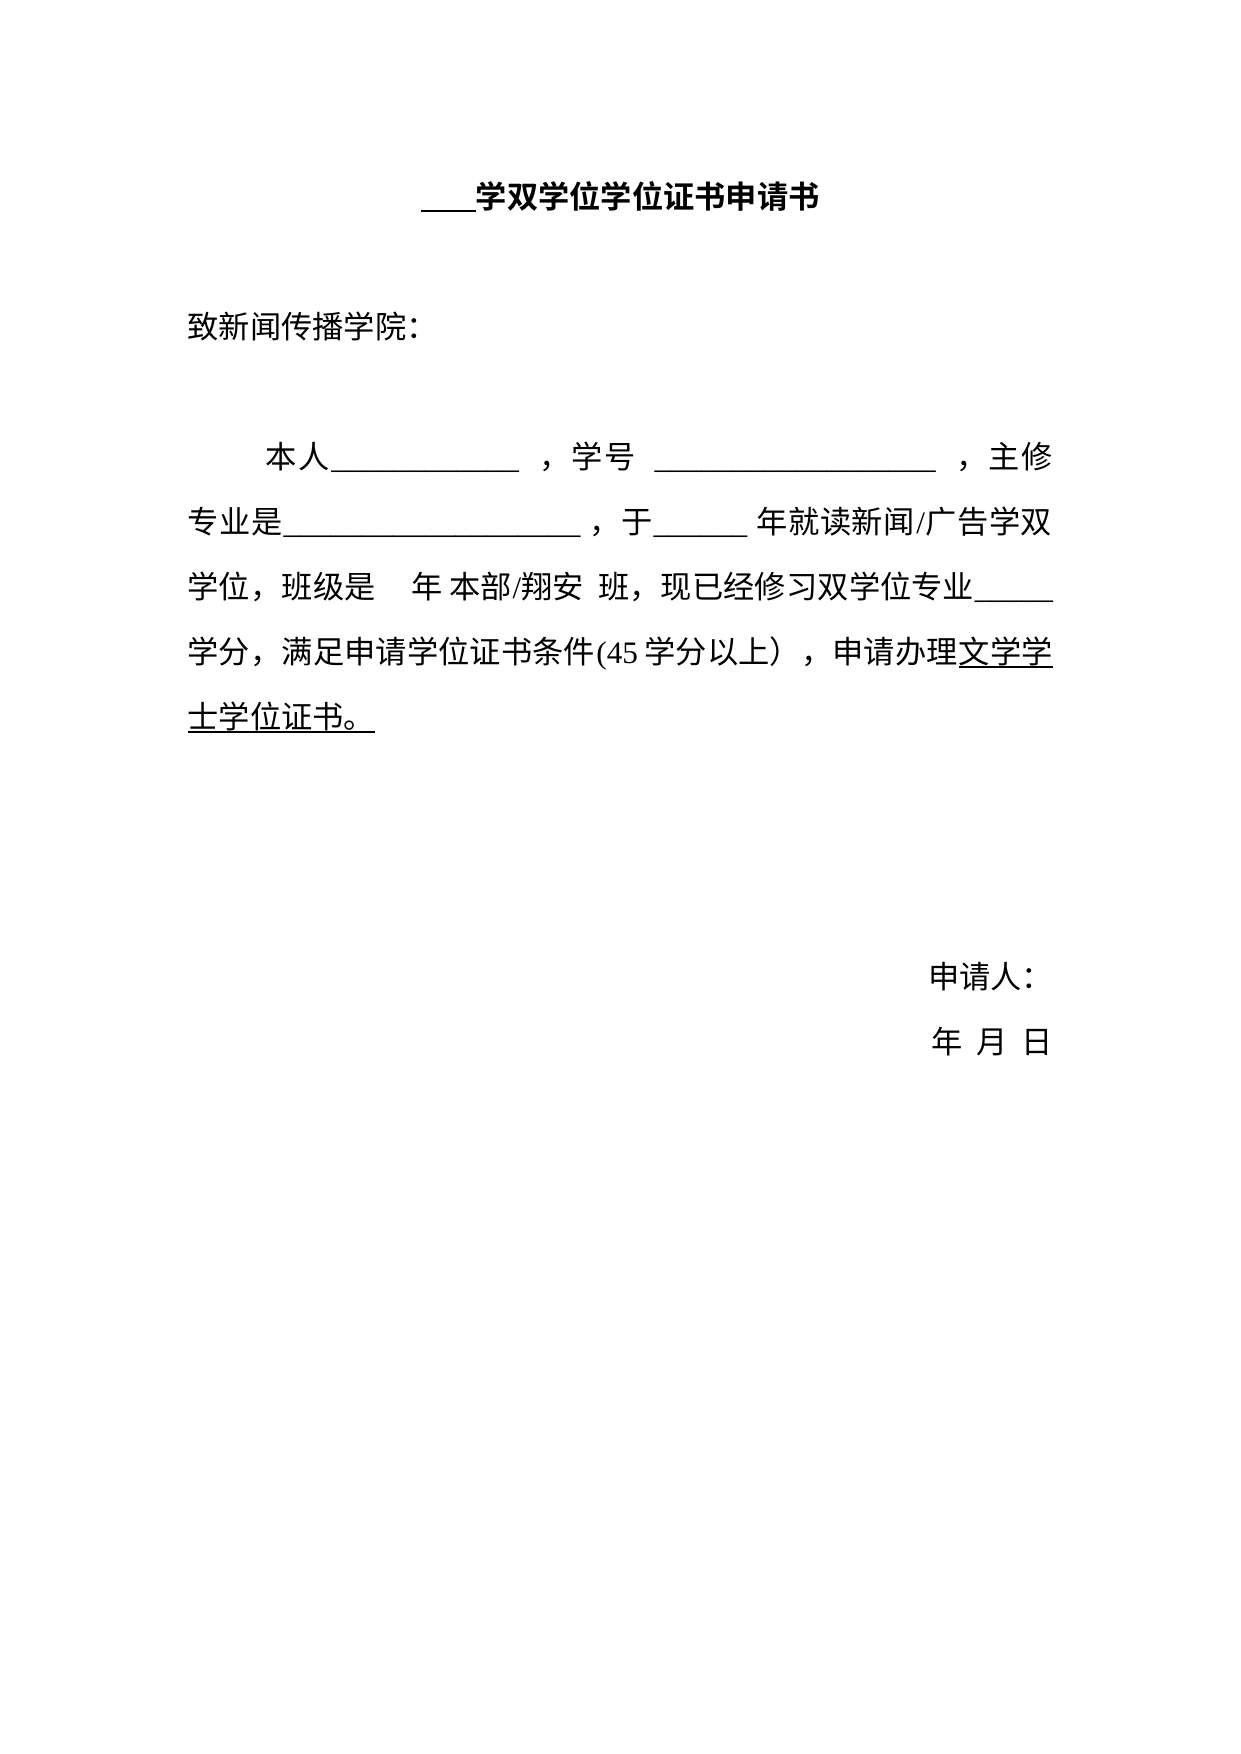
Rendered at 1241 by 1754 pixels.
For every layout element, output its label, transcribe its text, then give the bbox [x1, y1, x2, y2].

text 本人____________ ，学号 __________________ ，主修专业是___________________ ，于______ 年就读新闻/广告学双学位，班级是 年 本部/翔安 班，现已经修习双学位专业_____学分，满足申请学位证书条件(45学分以上），申请办理文学学士学位证书。 [187, 422, 1053, 747]
text 年 月 日 [187, 1007, 1053, 1072]
text 申请人： [187, 942, 1053, 1007]
text 学双学位学位证书申请书 [187, 162, 1053, 227]
text 致新闻传播学院： [187, 292, 1053, 357]
